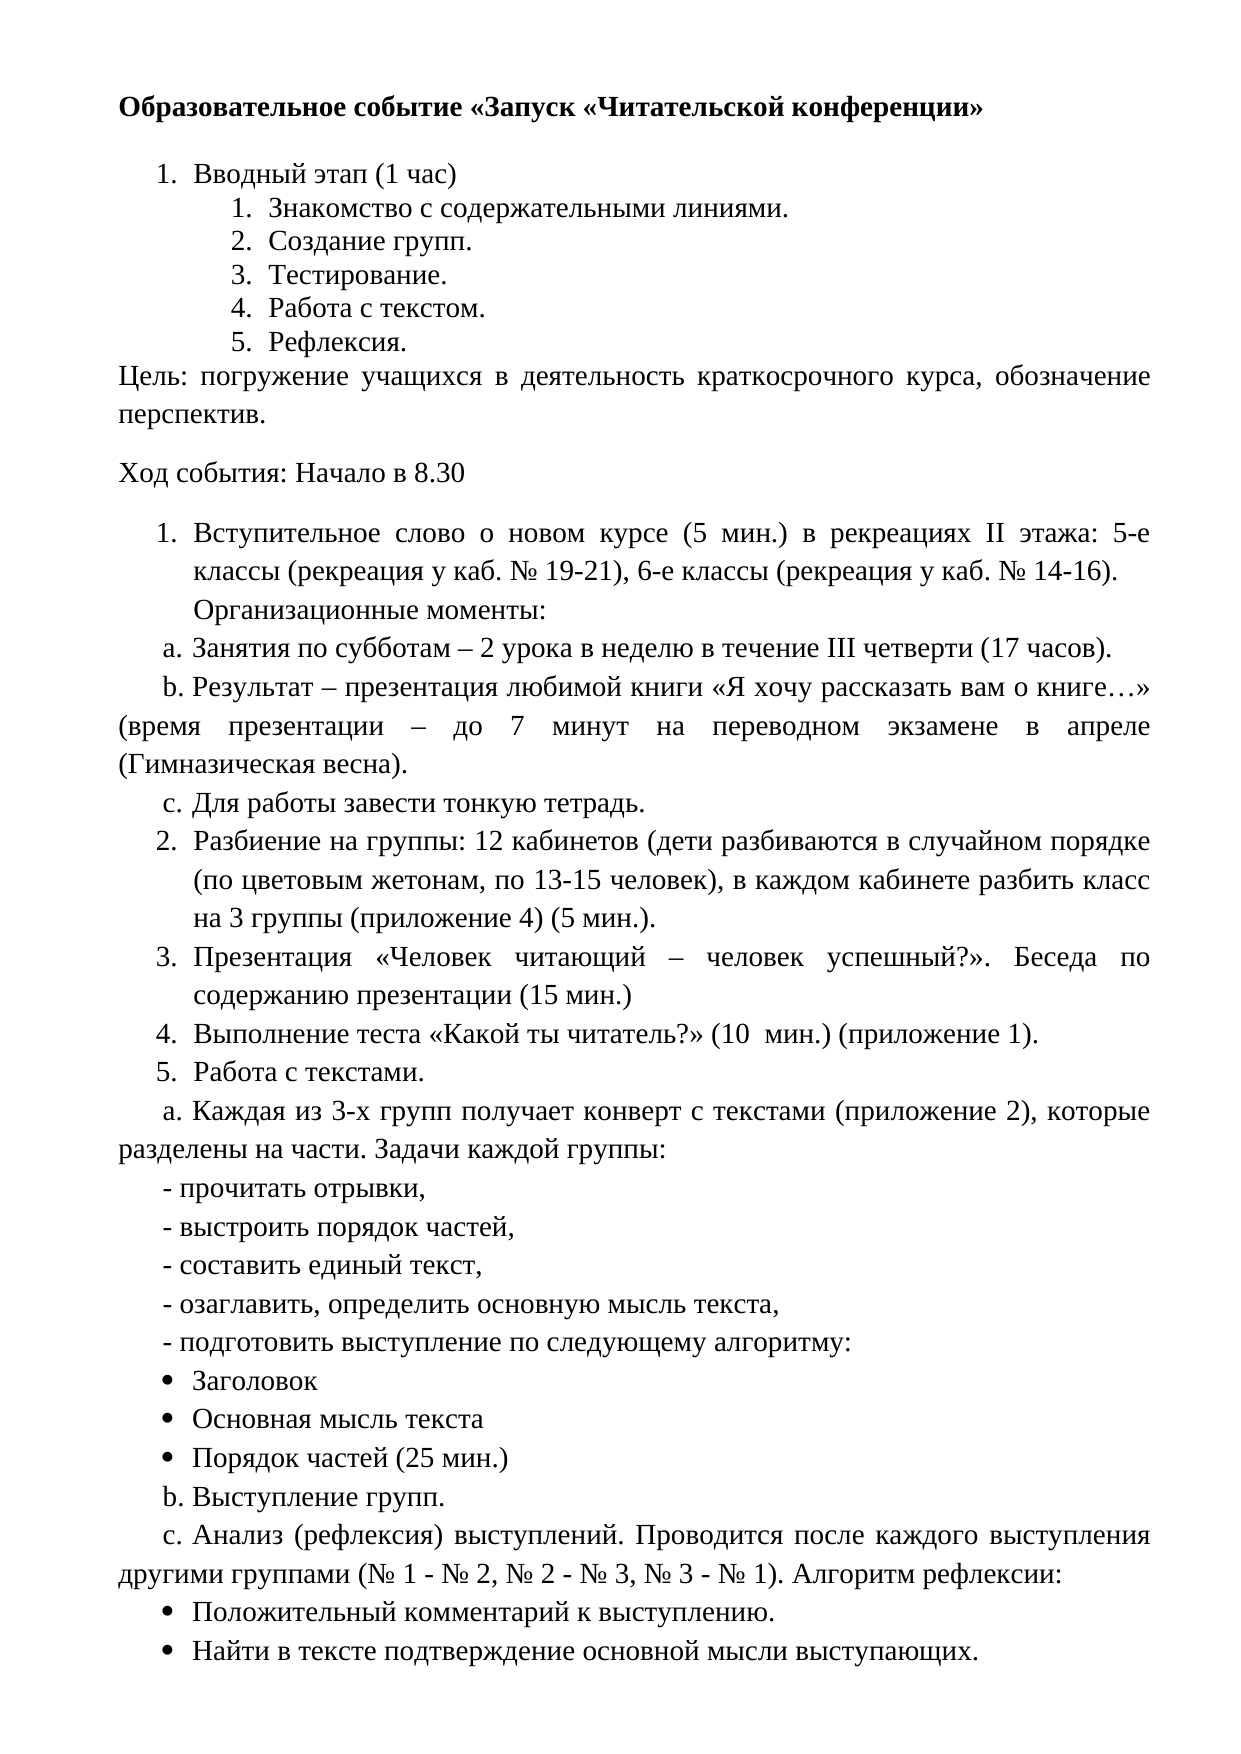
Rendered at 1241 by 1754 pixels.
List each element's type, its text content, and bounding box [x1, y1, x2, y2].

list Выполнение теста «Какой ты читатель?» (10 мин.) (приложение 1). [156, 1162, 1152, 1195]
text Образовательное событие «Запуск «Читательской конференции» [118, 89, 1152, 122]
list Рефлексия. [231, 470, 1152, 503]
list Выступление групп. [118, 1624, 1152, 1658]
list Организационные моменты: [193, 738, 1152, 771]
list Порядок частей (25 мин.) [118, 1586, 1152, 1619]
text Ход события: Начало в 8.30 [118, 601, 1152, 635]
list Работа с текстами. [156, 1200, 1152, 1234]
list Вступительное слово о новом курсе (5 мин.) в рекреациях II этажа: 5-е классы (рекреация у каб. № 19-21), 6-е классы (рекреация у каб. № 14-16). [156, 661, 1152, 733]
text Цель: погружение учащихся в деятельность краткосрочного курса, обозначение перспектив. [118, 503, 1152, 576]
list Вводный этап (1 час) [156, 156, 1152, 190]
list Занятия по субботам – 2 урока в неделю в течение III четверти (17 часов). [118, 776, 1152, 810]
list Работа с текстом. [231, 407, 1152, 441]
list Знакомство с содержательными линиями. [231, 219, 1152, 253]
list Тестирование. [231, 344, 1152, 378]
list Основная мысль текста [118, 1547, 1152, 1581]
list Для работы завести тонкую тетрадь. [118, 931, 1152, 964]
list - составить единый текст, [162, 1393, 1152, 1427]
list - выстроить порядок частей, [162, 1354, 1152, 1388]
list - озаглавить, определить основную мысль текста, [162, 1432, 1152, 1465]
list Презентация «Человек читающий – человек успешный?». Беседа по содержанию презентации (15 мин.) [156, 1085, 1152, 1157]
list Результат – презентация любимой книги «Я хочу рассказать вам о книге…» (время презентации – до 7 минут на переводном экзамене в апреле (Гимназическая весна). [118, 815, 1152, 926]
list Разбиение на группы: 12 кабинетов (дети разбиваются в случайном порядке (по цветовым жетонам, по 13-15 человек), в каждом кабинете разбить класс на 3 группы (приложение 4) (5 мин.). [156, 969, 1152, 1080]
list Каждая из 3-х групп получает конверт с текстами (приложение 2), которые разделены на части. Задачи каждой группы: [118, 1239, 1152, 1311]
list - подготовить выступление по следующему алгоритму: [162, 1470, 1152, 1504]
list Создание групп. [231, 282, 1152, 315]
list Заголовок [118, 1509, 1152, 1542]
list - прочитать отрывки, [162, 1316, 1152, 1349]
